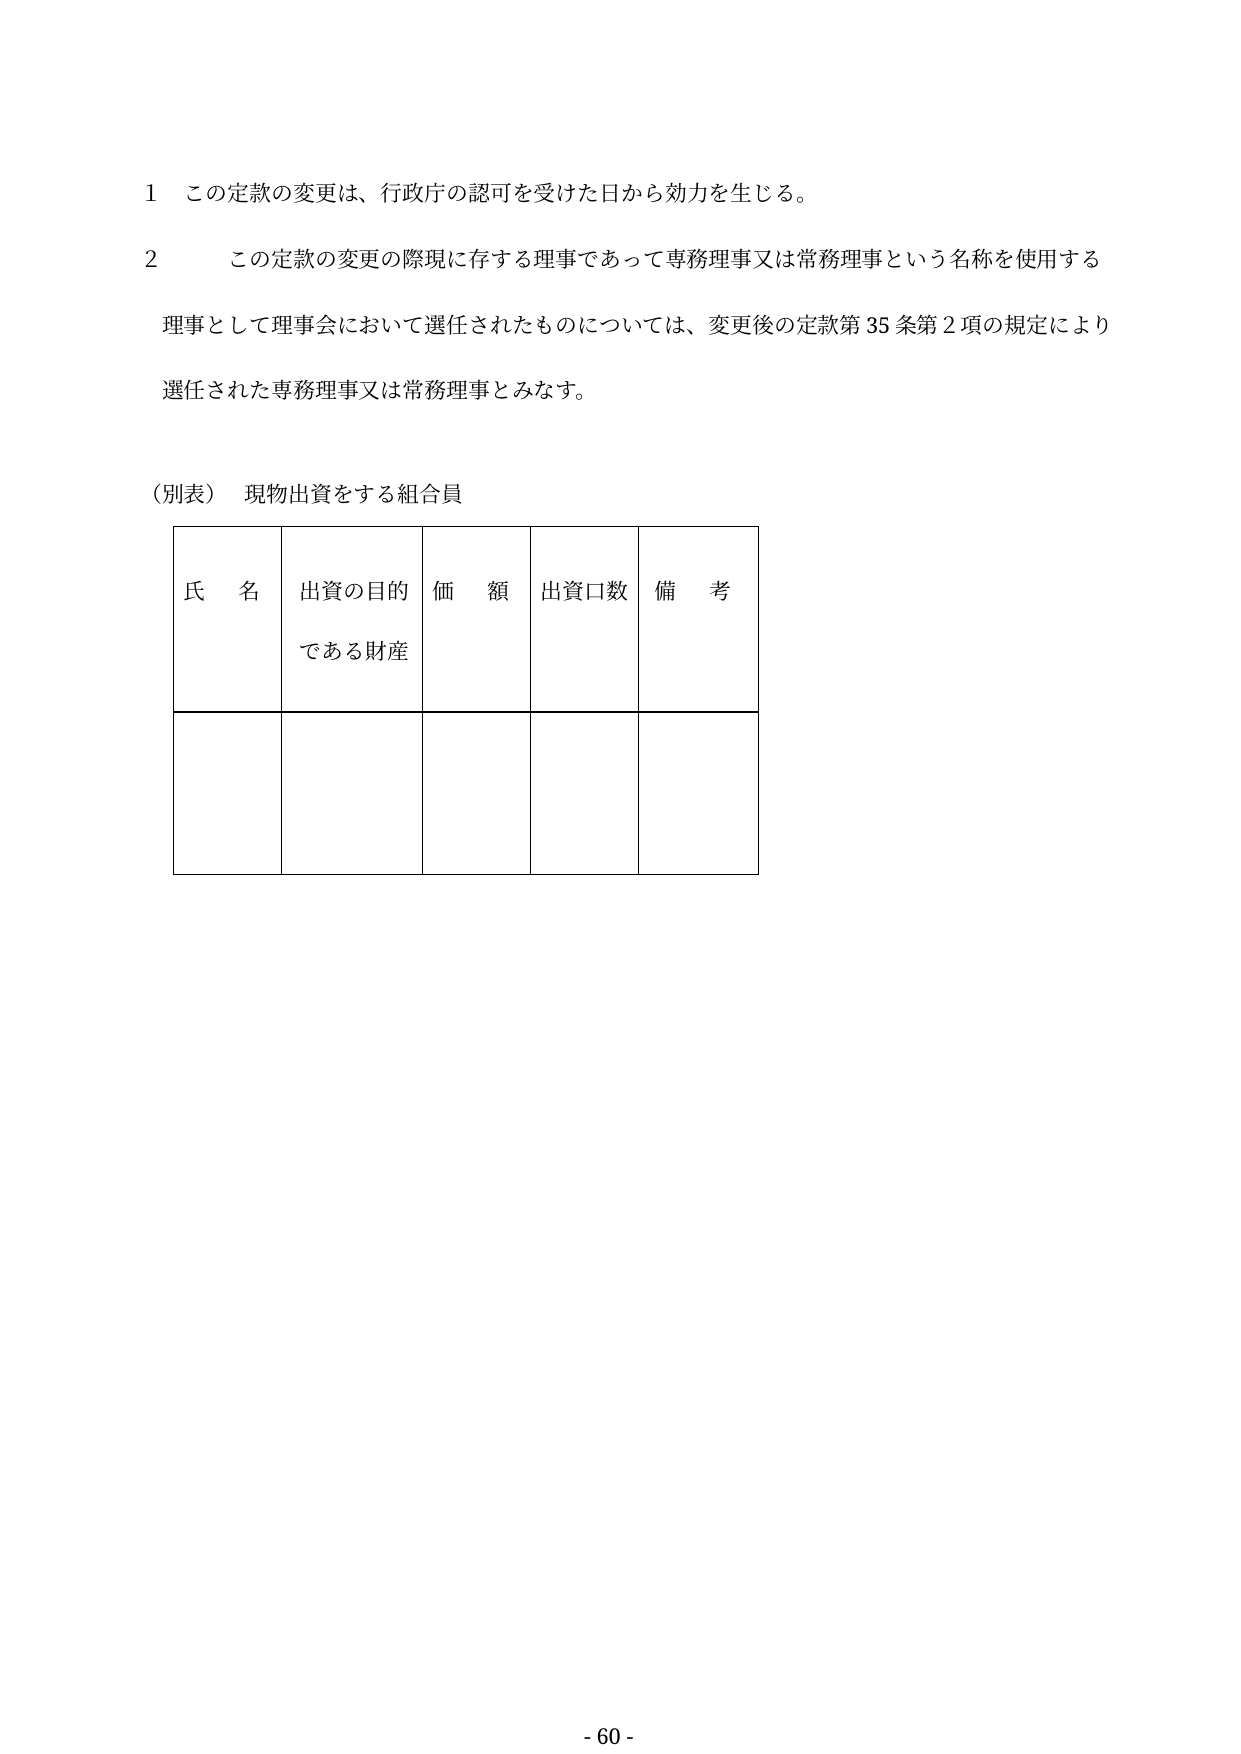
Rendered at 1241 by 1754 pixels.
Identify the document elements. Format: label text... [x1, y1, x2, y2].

table_header 氏 名 [174, 527, 281, 711]
list この定款の変更は、行政庁の認可を受けた日から効力を生じる。 [140, 162, 1122, 222]
list この定款の変更の際現に存する理事であって専務理事又は常務理事という名称を使用する理事として理事会において選任されたものについては、変更後の定款第35条第２項の規定により選任された専務理事又は常務理事とみなす。 [140, 228, 1122, 419]
text （別表） 現物出資をする組合員 [118, 463, 487, 523]
table_cell [174, 713, 281, 874]
table_cell [531, 713, 638, 874]
table_header 出資の目的 である財産 [282, 527, 422, 711]
table_header 価 額 [423, 527, 530, 711]
table_cell [282, 713, 422, 874]
table_cell [423, 713, 530, 874]
table_header 備 考 [639, 527, 758, 711]
table_header 出資口数 [531, 527, 638, 711]
table_cell [639, 713, 758, 874]
